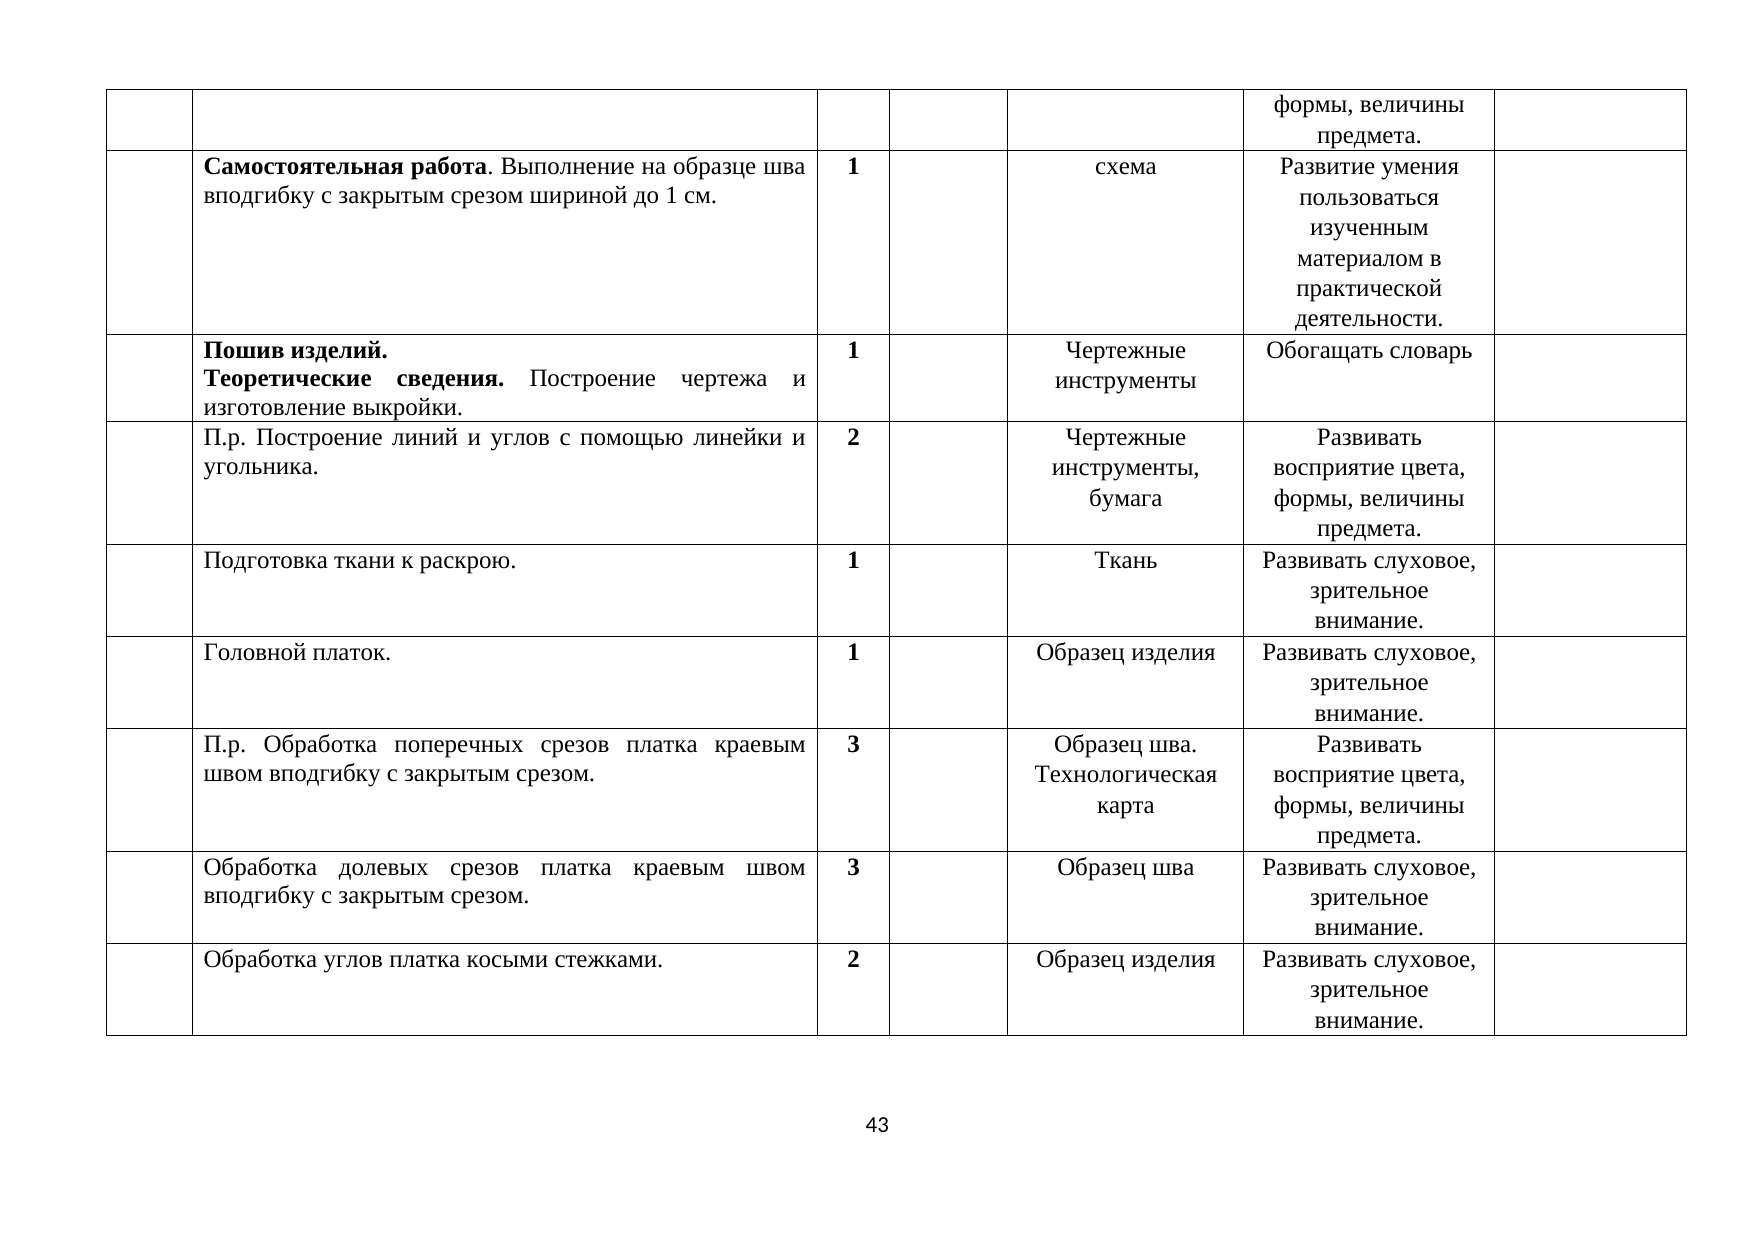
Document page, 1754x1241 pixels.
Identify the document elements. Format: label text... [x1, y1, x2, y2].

table_cell схема [1008, 151, 1243, 334]
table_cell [193, 90, 817, 150]
table_cell Развивать слуховое, зрительное внимание. [1244, 852, 1494, 943]
table_cell Чертежные инструменты [1008, 335, 1243, 421]
table_cell Развивать слуховое, зрительное внимание. [1244, 637, 1494, 728]
table_cell [107, 852, 192, 943]
table_cell Обработка долевых срезов платка краевым швом вподгибку с закрытым срезом. [193, 852, 817, 943]
table_cell 1 [818, 151, 889, 334]
table_cell 3 [818, 729, 889, 851]
table_cell [1495, 545, 1686, 636]
table_cell Самостоятельная работа. Выполнение на образце шва вподгибку с закрытым срезом шириной до . [193, 151, 817, 334]
table_cell Обработка углов платка косыми стежками. [193, 944, 817, 1035]
table_cell Образец изделия [1008, 637, 1243, 728]
table_cell [890, 729, 1007, 851]
table_cell 3 [818, 852, 889, 943]
table_cell [107, 335, 192, 421]
table_cell Развитие умения пользоваться изученным материалом в практической деятельности. [1244, 151, 1494, 334]
table_cell 2 [818, 422, 889, 544]
table_cell [890, 151, 1007, 334]
table_cell П.р. Обработка поперечных срезов платка краевым швом вподгибку с закрытым срезом. [193, 729, 817, 851]
table_cell [1495, 151, 1686, 334]
table_cell Образец изделия [1008, 944, 1243, 1035]
table_cell [107, 637, 192, 728]
table_cell Образец шва [1008, 852, 1243, 943]
table_cell [1495, 422, 1686, 544]
table_cell Образец шва. Технологическая карта [1008, 729, 1243, 851]
table_cell [107, 545, 192, 636]
table_cell [107, 151, 192, 334]
table_cell [1495, 944, 1686, 1035]
table_cell [1495, 729, 1686, 851]
table_cell [107, 944, 192, 1035]
table_cell [890, 422, 1007, 544]
table_cell [107, 90, 192, 150]
table_cell [1495, 637, 1686, 728]
table_cell [890, 90, 1007, 150]
table_cell Развивать восприятие цвета, формы, величины предмета. [1244, 422, 1494, 544]
table_cell [1495, 335, 1686, 421]
table_cell [890, 944, 1007, 1035]
table_cell [107, 729, 192, 851]
table_cell [1495, 852, 1686, 943]
table_cell [890, 637, 1007, 728]
table_cell П.р. Построение линий и углов с помощью линейки и угольника. [193, 422, 817, 544]
table_cell Обогащать словарь [1244, 335, 1494, 421]
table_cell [1008, 90, 1243, 150]
table_cell 1 [818, 545, 889, 636]
table_cell 1 [818, 335, 889, 421]
table_cell Развивать слуховое, зрительное внимание. [1244, 944, 1494, 1035]
table_cell [890, 545, 1007, 636]
table_cell Чертежные инструменты, бумага [1008, 422, 1243, 544]
table_cell 2 [818, 944, 889, 1035]
table_cell [890, 852, 1007, 943]
table_cell 1 [818, 90, 889, 150]
table_cell [1495, 90, 1686, 150]
table_cell [107, 422, 192, 544]
table_cell [890, 335, 1007, 421]
table_cell Развивать восприятие цвета, формы, величины предмета. [1244, 729, 1494, 851]
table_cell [1244, 90, 1494, 150]
table_cell Головной платок. [193, 637, 817, 728]
table_cell Подготовка ткани к раскрою. [193, 545, 817, 636]
table_cell Развивать слуховое, зрительное внимание. [1244, 545, 1494, 636]
table_cell 1 [818, 637, 889, 728]
table_cell Пошив изделий. Теоретические сведения. Построение чертежа и изготовление выкройки. [193, 335, 817, 421]
table_cell Ткань [1008, 545, 1243, 636]
